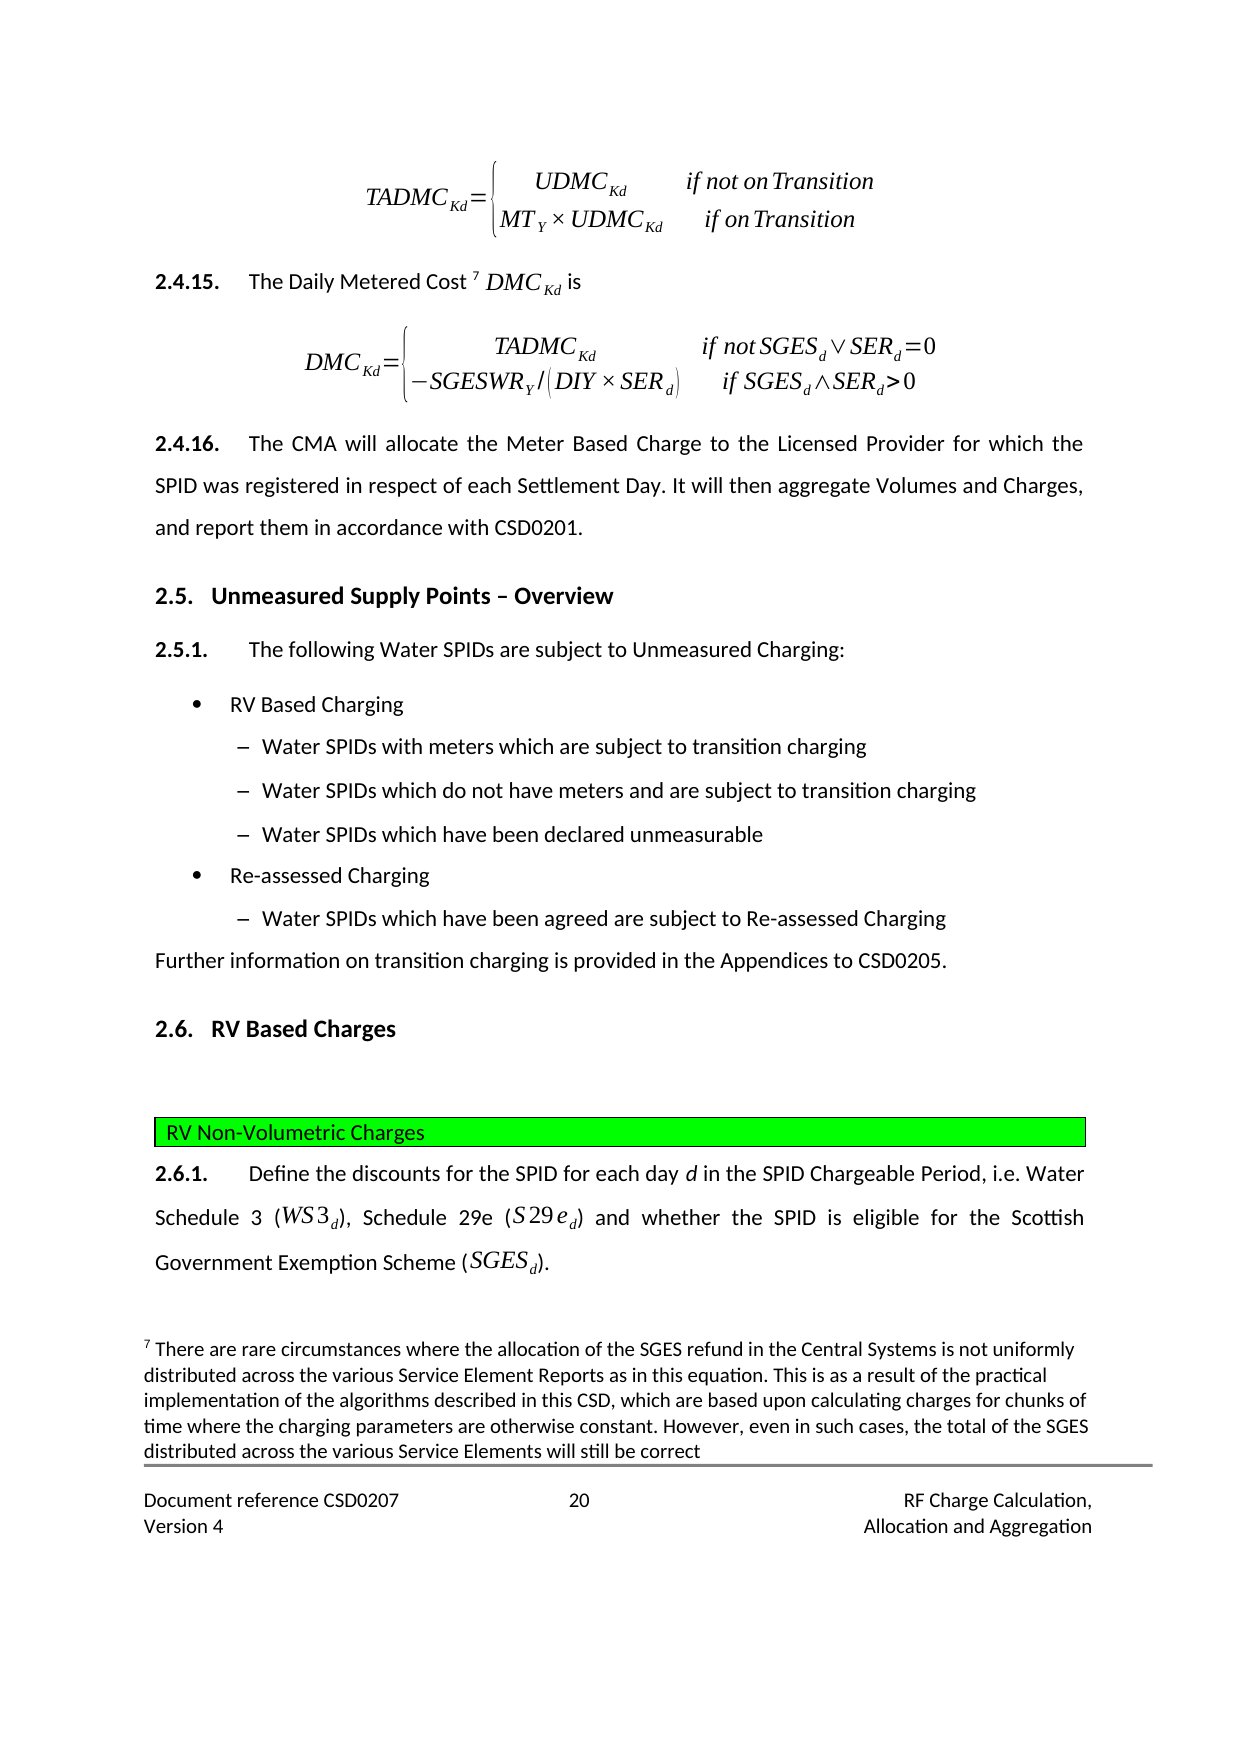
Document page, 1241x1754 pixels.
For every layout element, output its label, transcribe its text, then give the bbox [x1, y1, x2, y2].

list Water SPIDs with meters which are subject to transition charging [237, 730, 1096, 762]
list Water SPIDs which have been agreed are subject to Re-assessed Charging [237, 902, 1096, 933]
list Re-assessed Charging [193, 862, 1085, 889]
subtitle RV Based Charges [155, 1013, 1096, 1043]
subtitle Unmeasured Supply Points – Overview [155, 580, 1096, 610]
list The following Water SPIDs are subject to Unmeasured Charging: [155, 635, 1086, 663]
list Water SPIDs which do not have meters and are subject to transition charging [237, 774, 1096, 805]
table_header RV Non-Volumetric Charges [156, 1118, 1085, 1146]
list The Daily Metered Cost is [155, 264, 1086, 299]
list Water SPIDs which have been declared unmeasurable [237, 818, 1096, 849]
text Further information on transition charging is provided in the Appendices to CSD0205. [155, 946, 1086, 974]
list The CMA will allocate the Meter Based Charge to the Licensed Provider for which the SPID was registered in respect of each Settlement Day. It will then aggregate Volumes and Charges, and report them in accordance with CSD0201. [155, 429, 1086, 541]
list RV Based Charging [193, 690, 1085, 718]
list Define the discounts for the SPID for each day d in the SPID Chargeable Period, i.e. Water Schedule 3 (), Schedule 29e () and whether the SPID is eligible for the Scottish Government Exemption Scheme (). [155, 1159, 1086, 1278]
